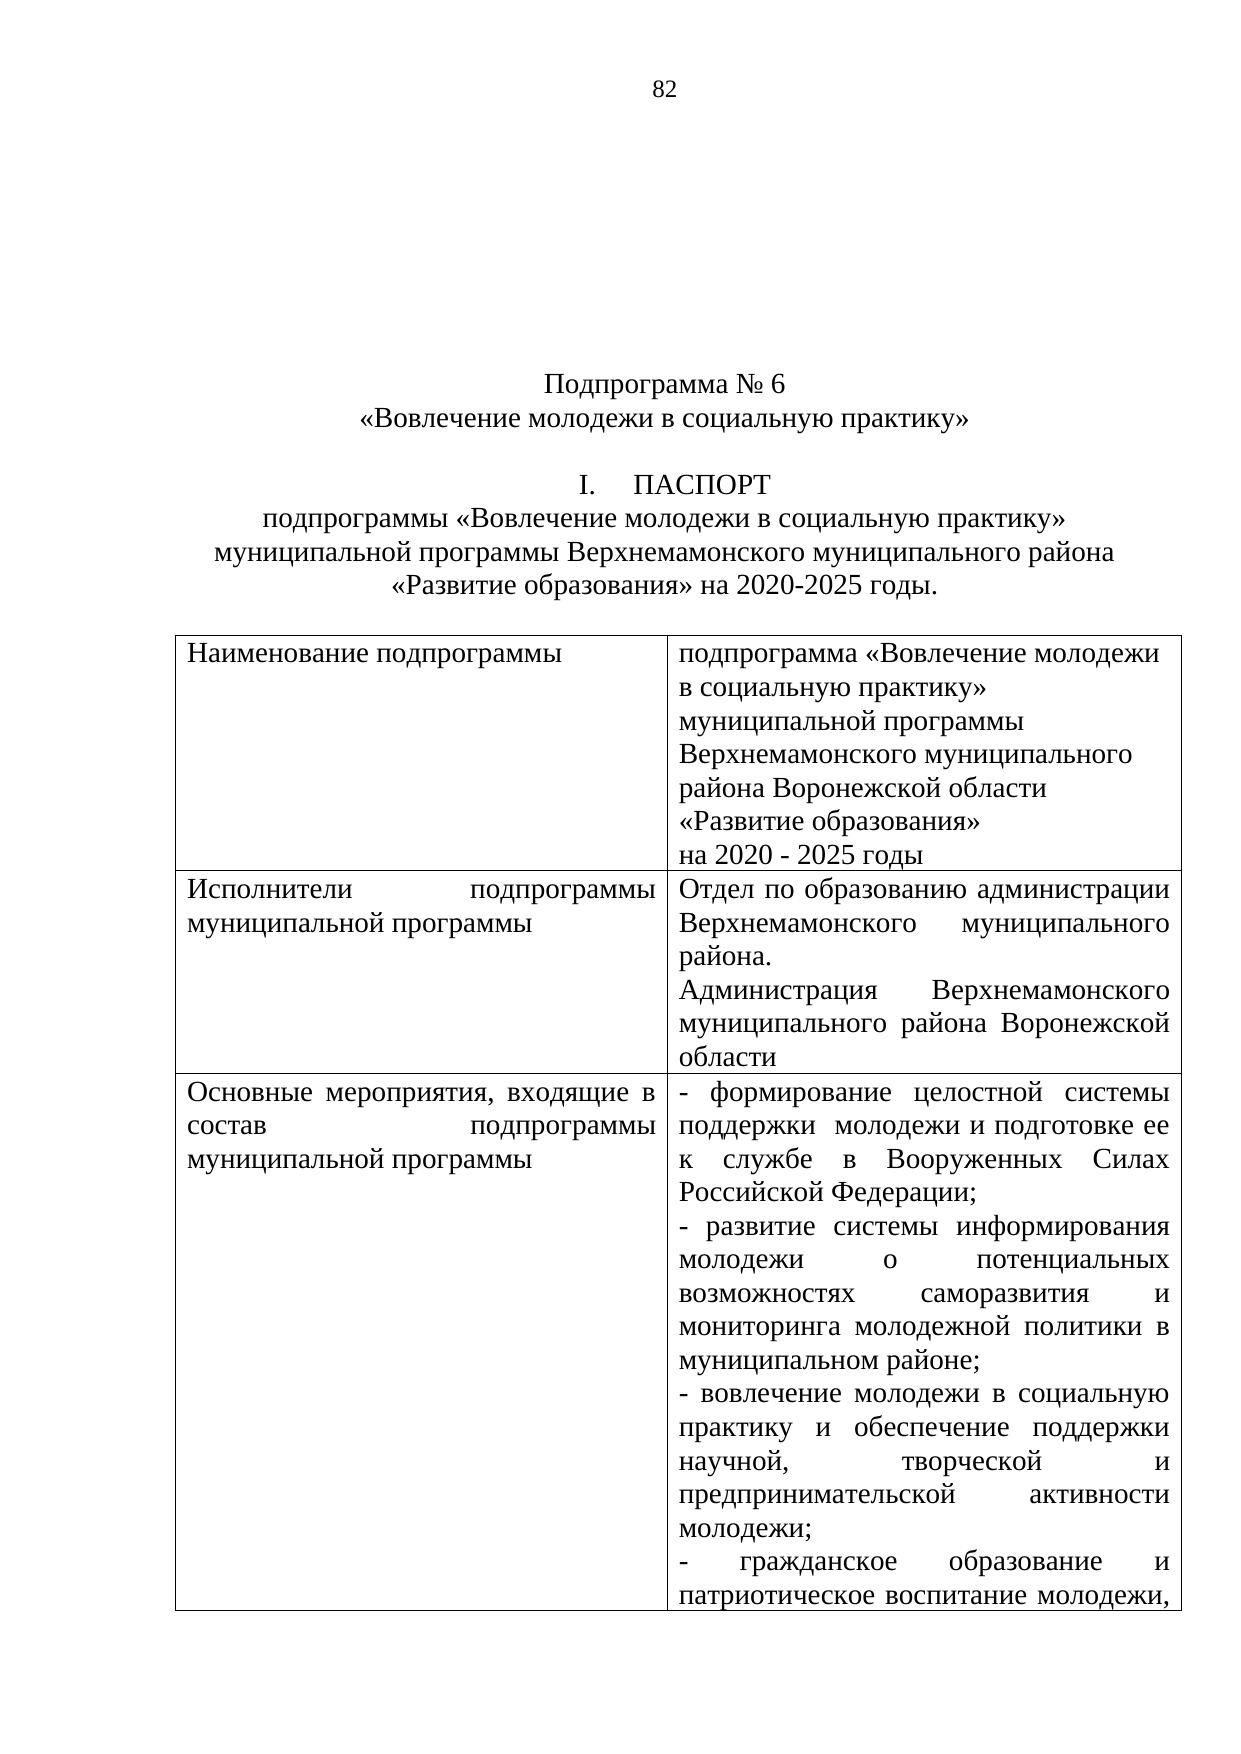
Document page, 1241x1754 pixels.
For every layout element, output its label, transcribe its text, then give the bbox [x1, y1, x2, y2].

text подпрограммы «Вовлечение молодежи в социальную практику» муниципальной программы Верхнемамонского муниципального района «Развитие образования» на 2020-2025 годы. [177, 500, 1152, 601]
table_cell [668, 1074, 1181, 1610]
table_cell Отдел по образованию администрации Верхнемамонского муниципального района. Администрация Верхнемамонского муниципального района Воронежской области [668, 871, 1181, 1073]
table_cell Исполнители подпрограммы муниципальной программы [176, 871, 667, 1073]
table_header подпрограмма «Вовлечение молодежи в социальную практику» муниципальной программы Верхнемамонского муниципального района Воронежской области «Развитие образования» на 2020 - 2025 годы [668, 636, 1181, 870]
table_header Наименование подпрограммы [176, 636, 667, 870]
text Подпрограмма № 6 [177, 366, 1152, 400]
list ПАСПОРТ [215, 467, 1152, 500]
text «Вовлечение молодежи в социальную практику» [177, 400, 1152, 433]
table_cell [176, 1074, 667, 1610]
